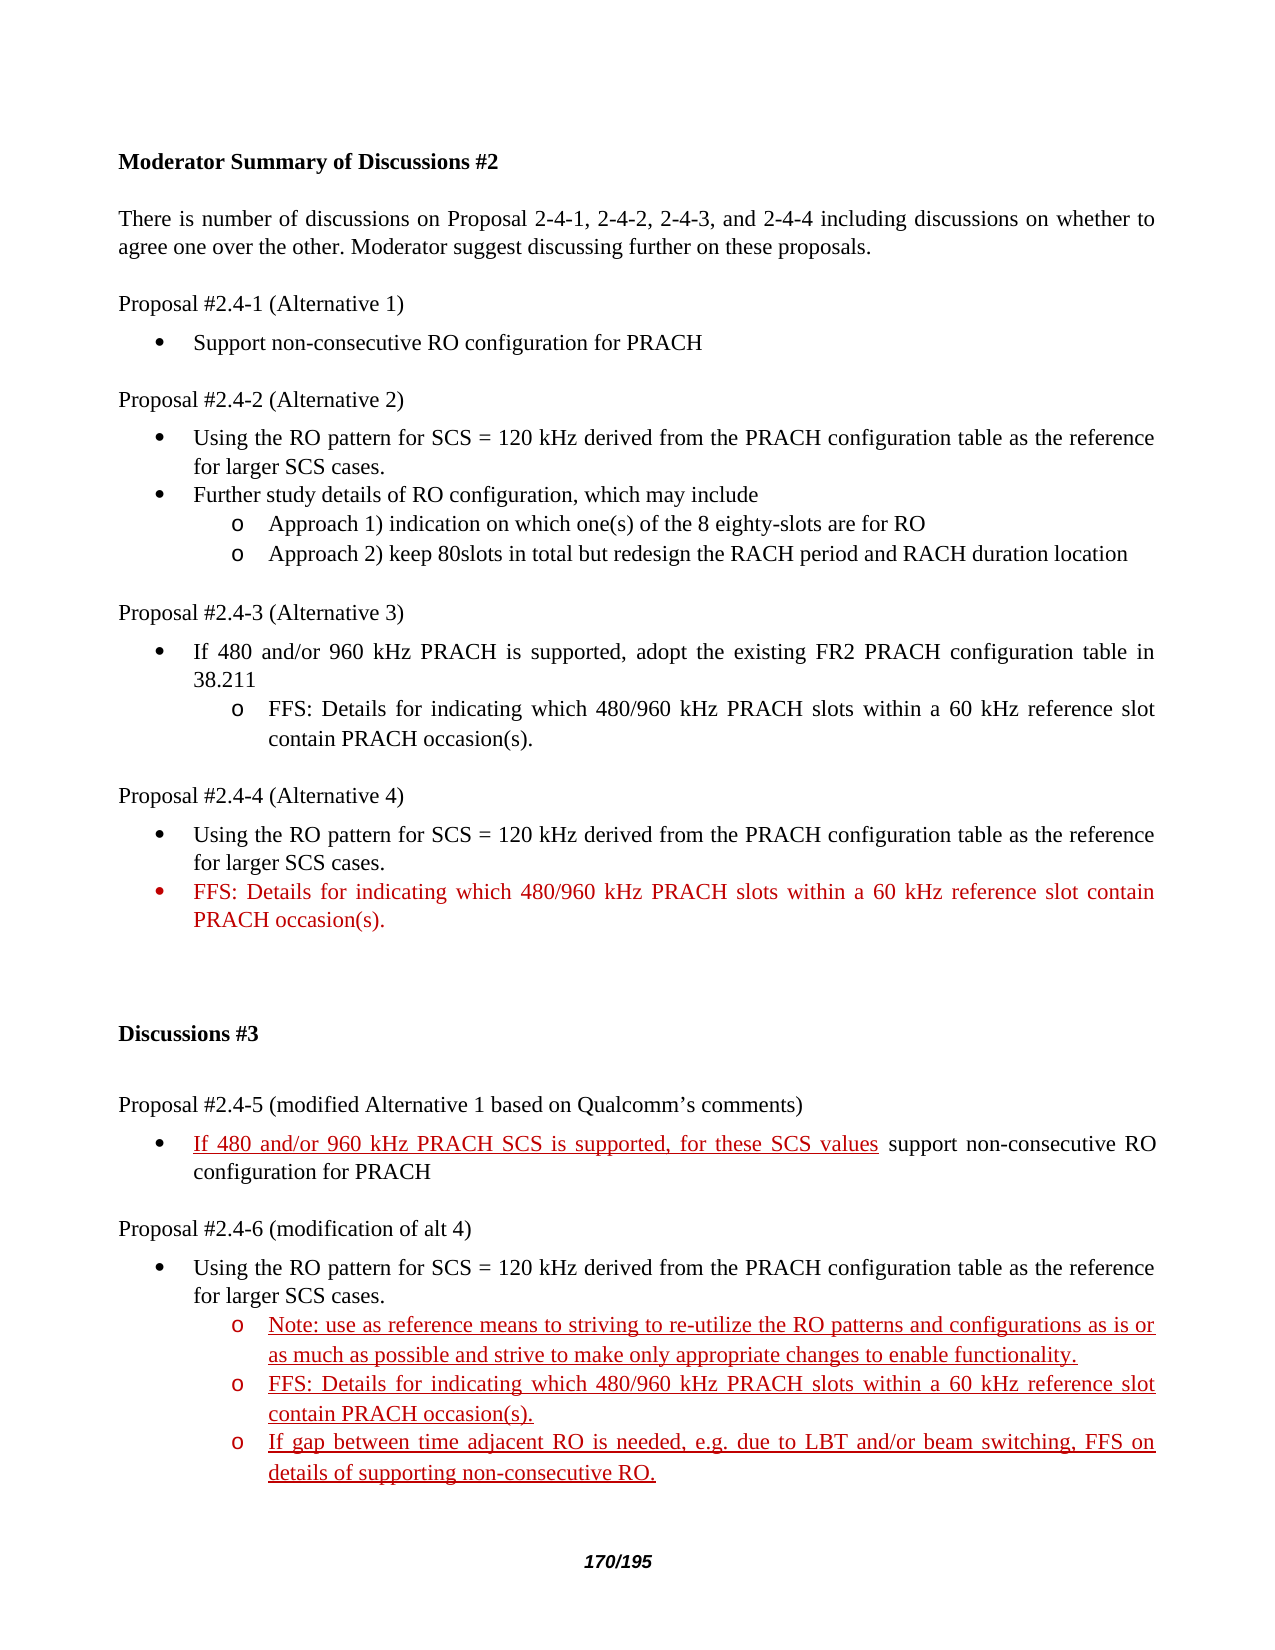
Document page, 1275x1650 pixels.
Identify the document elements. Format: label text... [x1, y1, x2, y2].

text Discussions #3 [118, 1020, 1157, 1046]
list Further study details of RO configuration, which may include [156, 481, 1157, 508]
list Approach 2) keep 80slots in total but redesign the RACH period and RACH duration location [231, 540, 1157, 568]
list Approach 1) indication on which one(s) of the 8 eighty-slots are for RO [231, 510, 1157, 538]
list Using the RO pattern for SCS = 120 kHz derived from the PRACH configuration table as the reference for larger SCS cases. [156, 1254, 1157, 1309]
list If 480 and/or 960 kHz PRACH is supported, adopt the existing FR2 PRACH configuration table in 38.211 [156, 638, 1157, 693]
text There is number of discussions on Proposal 2-4-1, 2-4-2, 2-4-3, and 2-4-4 including discussions on whether to agree one over the other. Moderator suggest discussing further on these proposals. [118, 204, 1157, 259]
subtitle Proposal #2.4-2 (Alternative 2) [118, 386, 1157, 412]
list Using the RO pattern for SCS = 120 kHz derived from the PRACH configuration table as the reference for larger SCS cases. [156, 821, 1157, 876]
list FFS: Details for indicating which 480/960 kHz PRACH slots within a 60 kHz reference slot contain PRACH occasion(s). [231, 1369, 1157, 1426]
list FFS: Details for indicating which 480/960 kHz PRACH slots within a 60 kHz reference slot contain PRACH occasion(s). [156, 878, 1157, 932]
list If 480 and/or 960 kHz PRACH SCS is supported, for these SCS values support non-consecutive RO configuration for PRACH [156, 1130, 1157, 1184]
subtitle Proposal #2.4-5 (modified Alternative 1 based on Qualcomm’s comments) [118, 1091, 1157, 1117]
subtitle Proposal #2.4-1 (Alternative 1) [118, 290, 1157, 316]
list Support non-consecutive RO configuration for PRACH [156, 329, 1157, 355]
subtitle Proposal #2.4-6 (modification of alt 4) [118, 1215, 1157, 1241]
list If gap between time adjacent RO is needed, e.g. due to LBT and/or beam switching, FFS on details of supporting non-consecutive RO. [231, 1428, 1157, 1485]
subtitle Proposal #2.4-4 (Alternative 4) [118, 782, 1157, 808]
subtitle Proposal #2.4-3 (Alternative 3) [118, 599, 1157, 625]
list FFS: Details for indicating which 480/960 kHz PRACH slots within a 60 kHz reference slot contain PRACH occasion(s). [231, 695, 1157, 751]
list Using the RO pattern for SCS = 120 kHz derived from the PRACH configuration table as the reference for larger SCS cases. [156, 424, 1157, 479]
text Moderator Summary of Discussions #2 [118, 148, 1157, 174]
